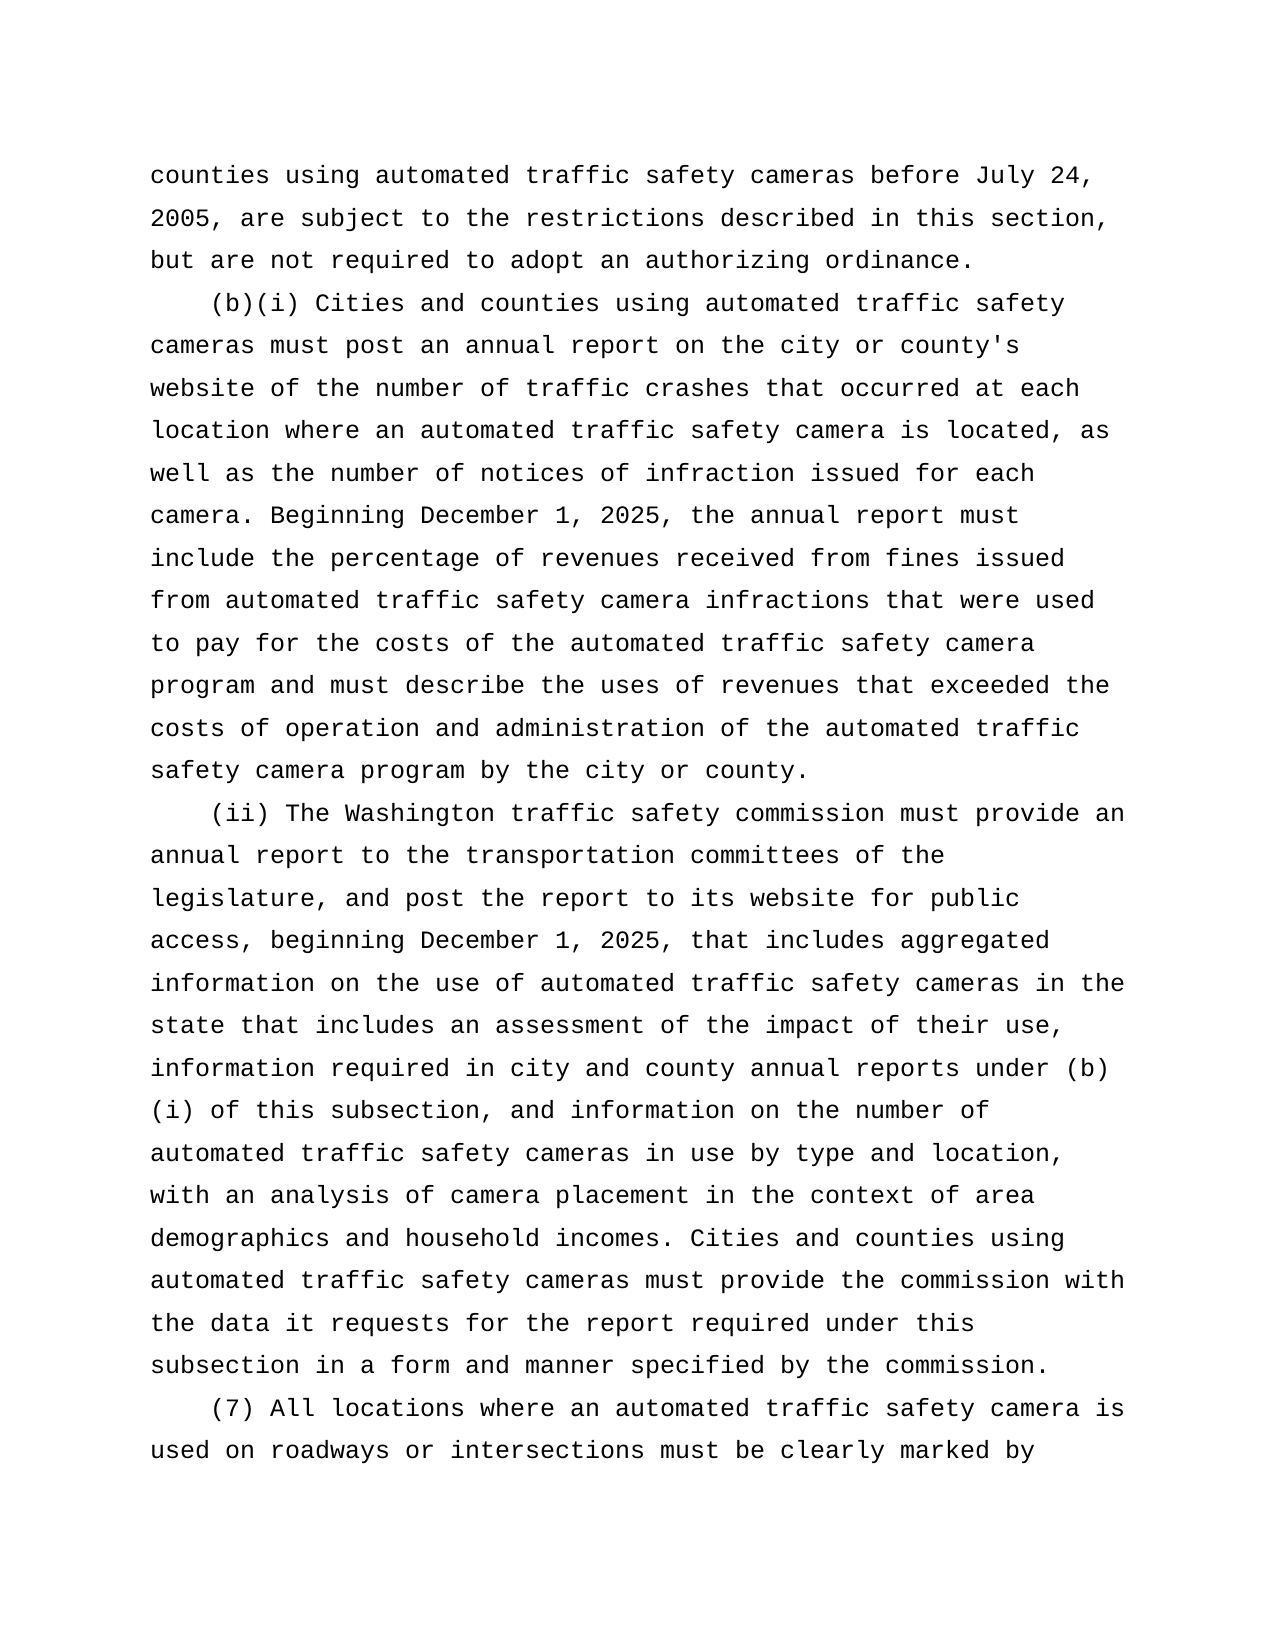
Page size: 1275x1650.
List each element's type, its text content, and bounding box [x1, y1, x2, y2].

text (ii) The Washington traffic safety commission must provide an annual report to the transportation committees of the legislature, and post the report to its website for public access, beginning December 1, 2025, that includes aggregated information on the use of automated traffic safety cameras in the state that includes an assessment of the impact of their use, information required in city and county annual reports under (b)(i) of this subsection, and information on the number of automated traffic safety cameras in use by type and location, with an analysis of camera placement in the context of area demographics and household incomes. Cities and counties using automated traffic safety cameras must provide the commission with the data it requests for the report required under this subsection in a form and manner specified by the commission. [150, 787, 1125, 1382]
text (b)(i) Cities and counties using automated traffic safety cameras must post an annual report on the city or county's website of the number of traffic crashes that occurred at each location where an automated traffic safety camera is located, as well as the number of notices of infraction issued for each camera. Beginning December 1, 2025, the annual report must include the percentage of revenues received from fines issued from automated traffic safety camera infractions that were used to pay for the costs of the automated traffic safety camera program and must describe the uses of revenues that exceeded the costs of operation and administration of the automated traffic safety camera program by the city or county. [150, 277, 1125, 787]
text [150, 1382, 1125, 1467]
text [150, 150, 1125, 277]
